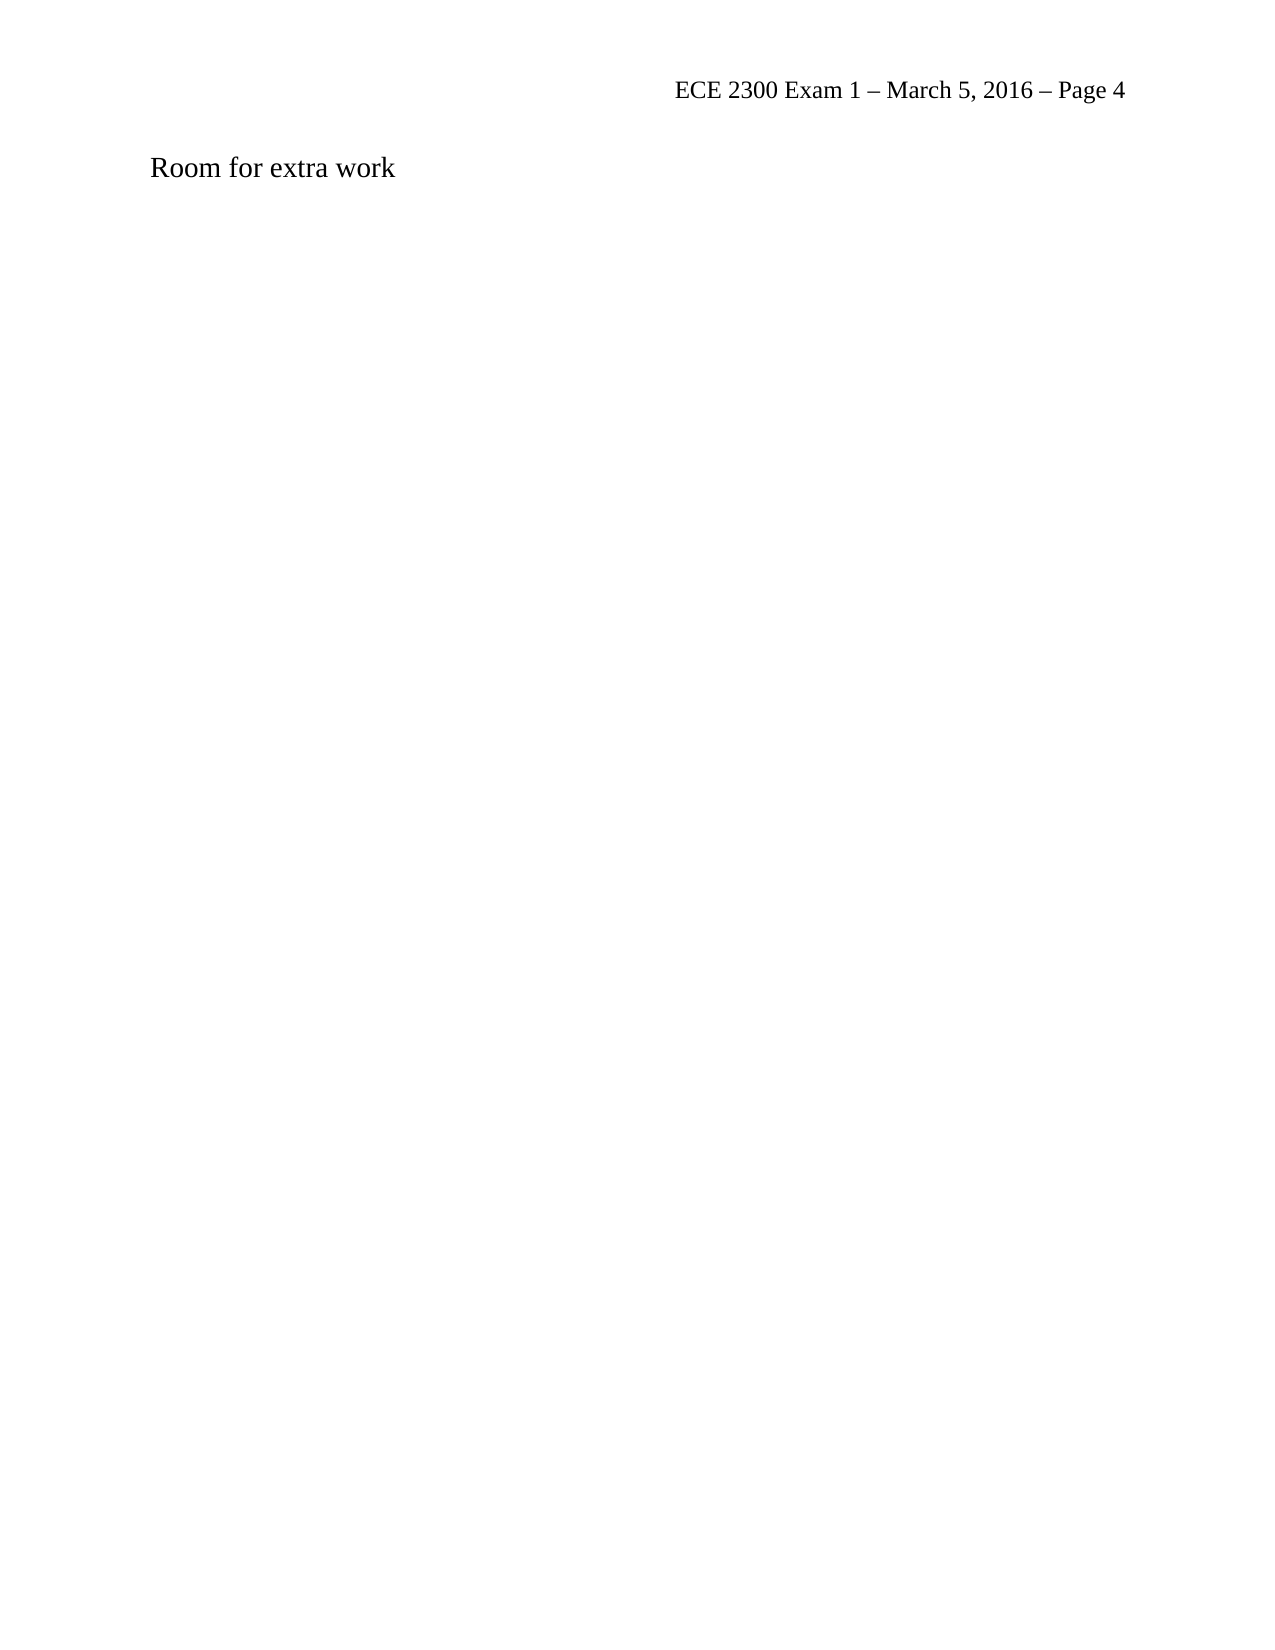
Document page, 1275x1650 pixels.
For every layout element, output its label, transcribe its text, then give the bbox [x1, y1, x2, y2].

text Room for extra work [150, 150, 1125, 183]
